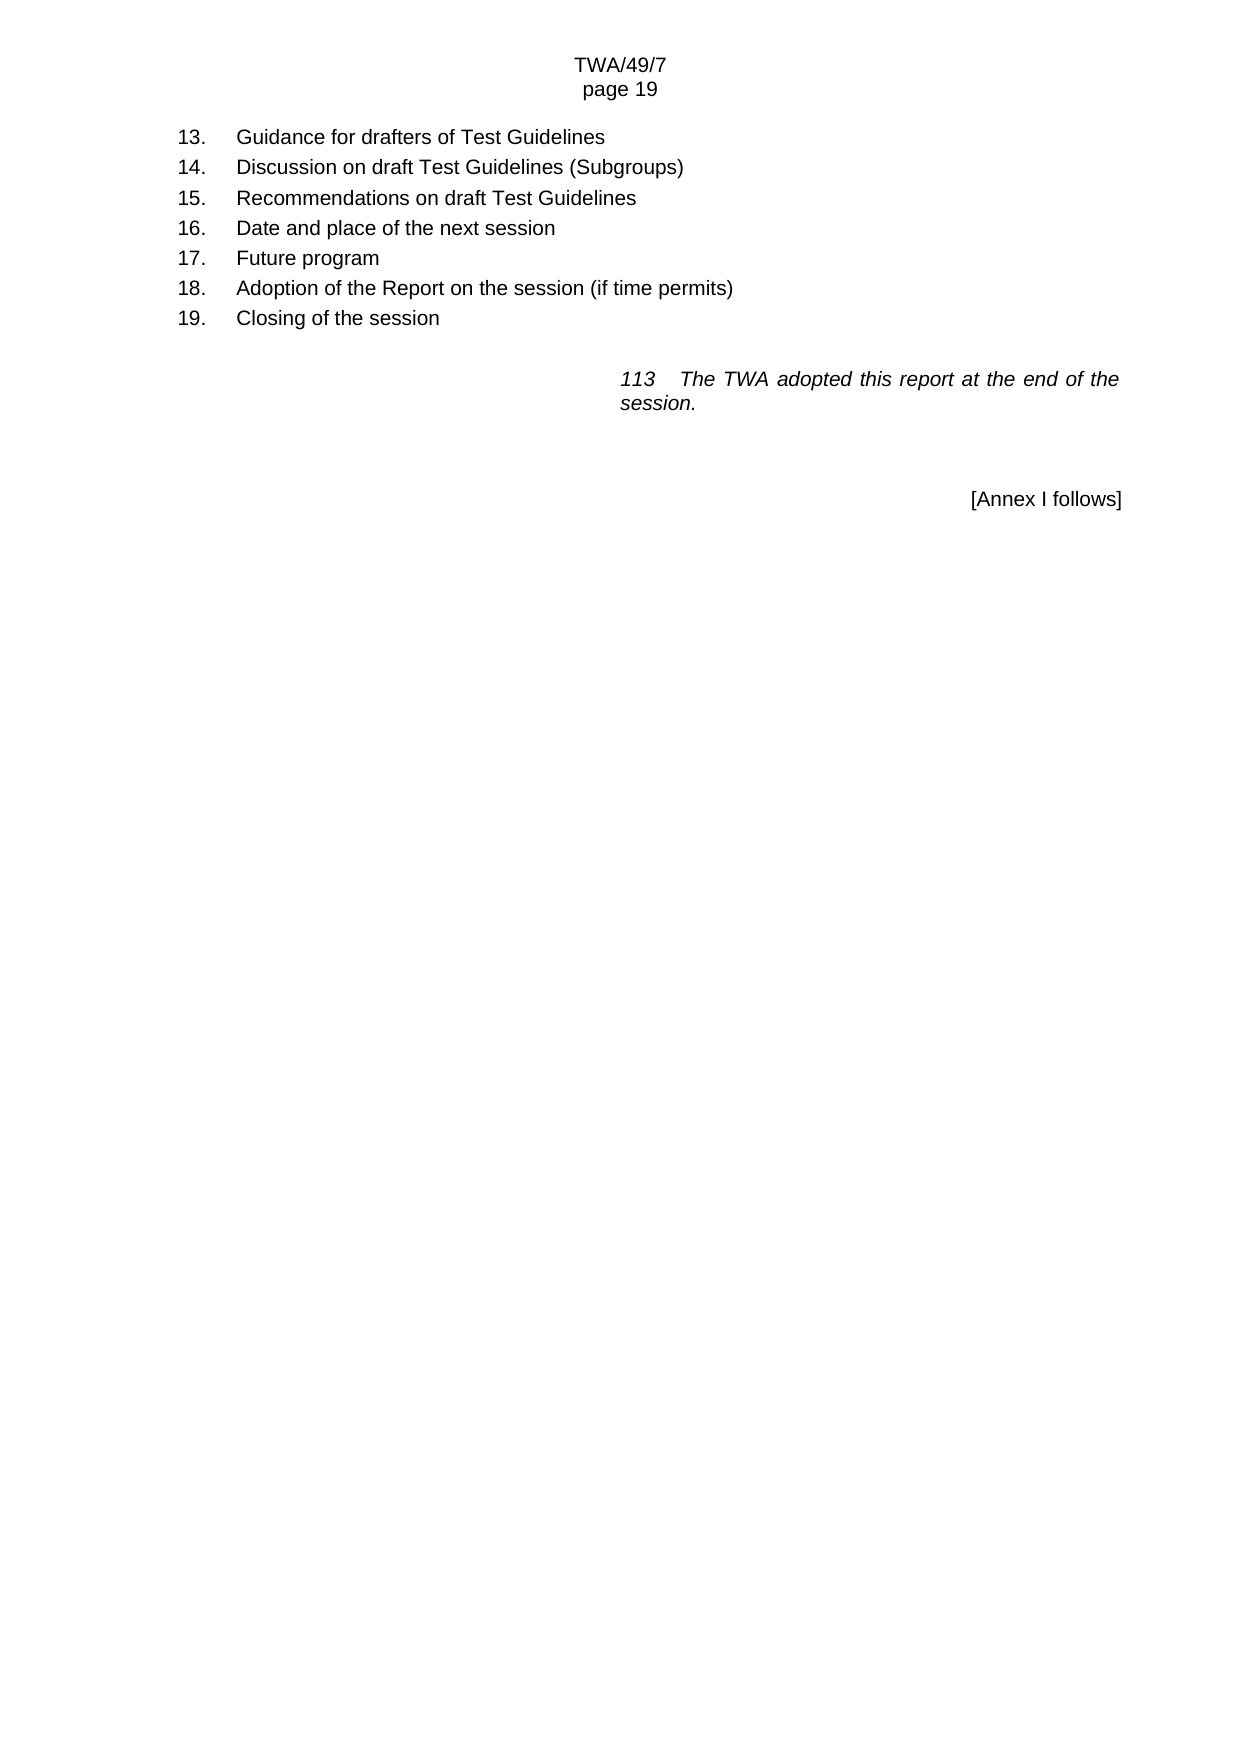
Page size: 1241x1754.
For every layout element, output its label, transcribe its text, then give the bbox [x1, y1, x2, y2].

list Future program [177, 246, 1122, 270]
list Date and place of the next session [177, 216, 1122, 239]
list Recommendations on draft Test Guidelines [177, 185, 1122, 209]
text The TWA adopted this report at the end of the session. [620, 367, 1122, 414]
text [Annex I follows] [118, 486, 1122, 510]
list Adoption of the Report on the session (if time permits) [177, 276, 1122, 300]
list Closing of the session [177, 306, 1122, 330]
list Discussion on draft Test Guidelines (Subgroups) [177, 155, 1122, 179]
list Guidance for drafters of Test Guidelines [177, 125, 1122, 149]
